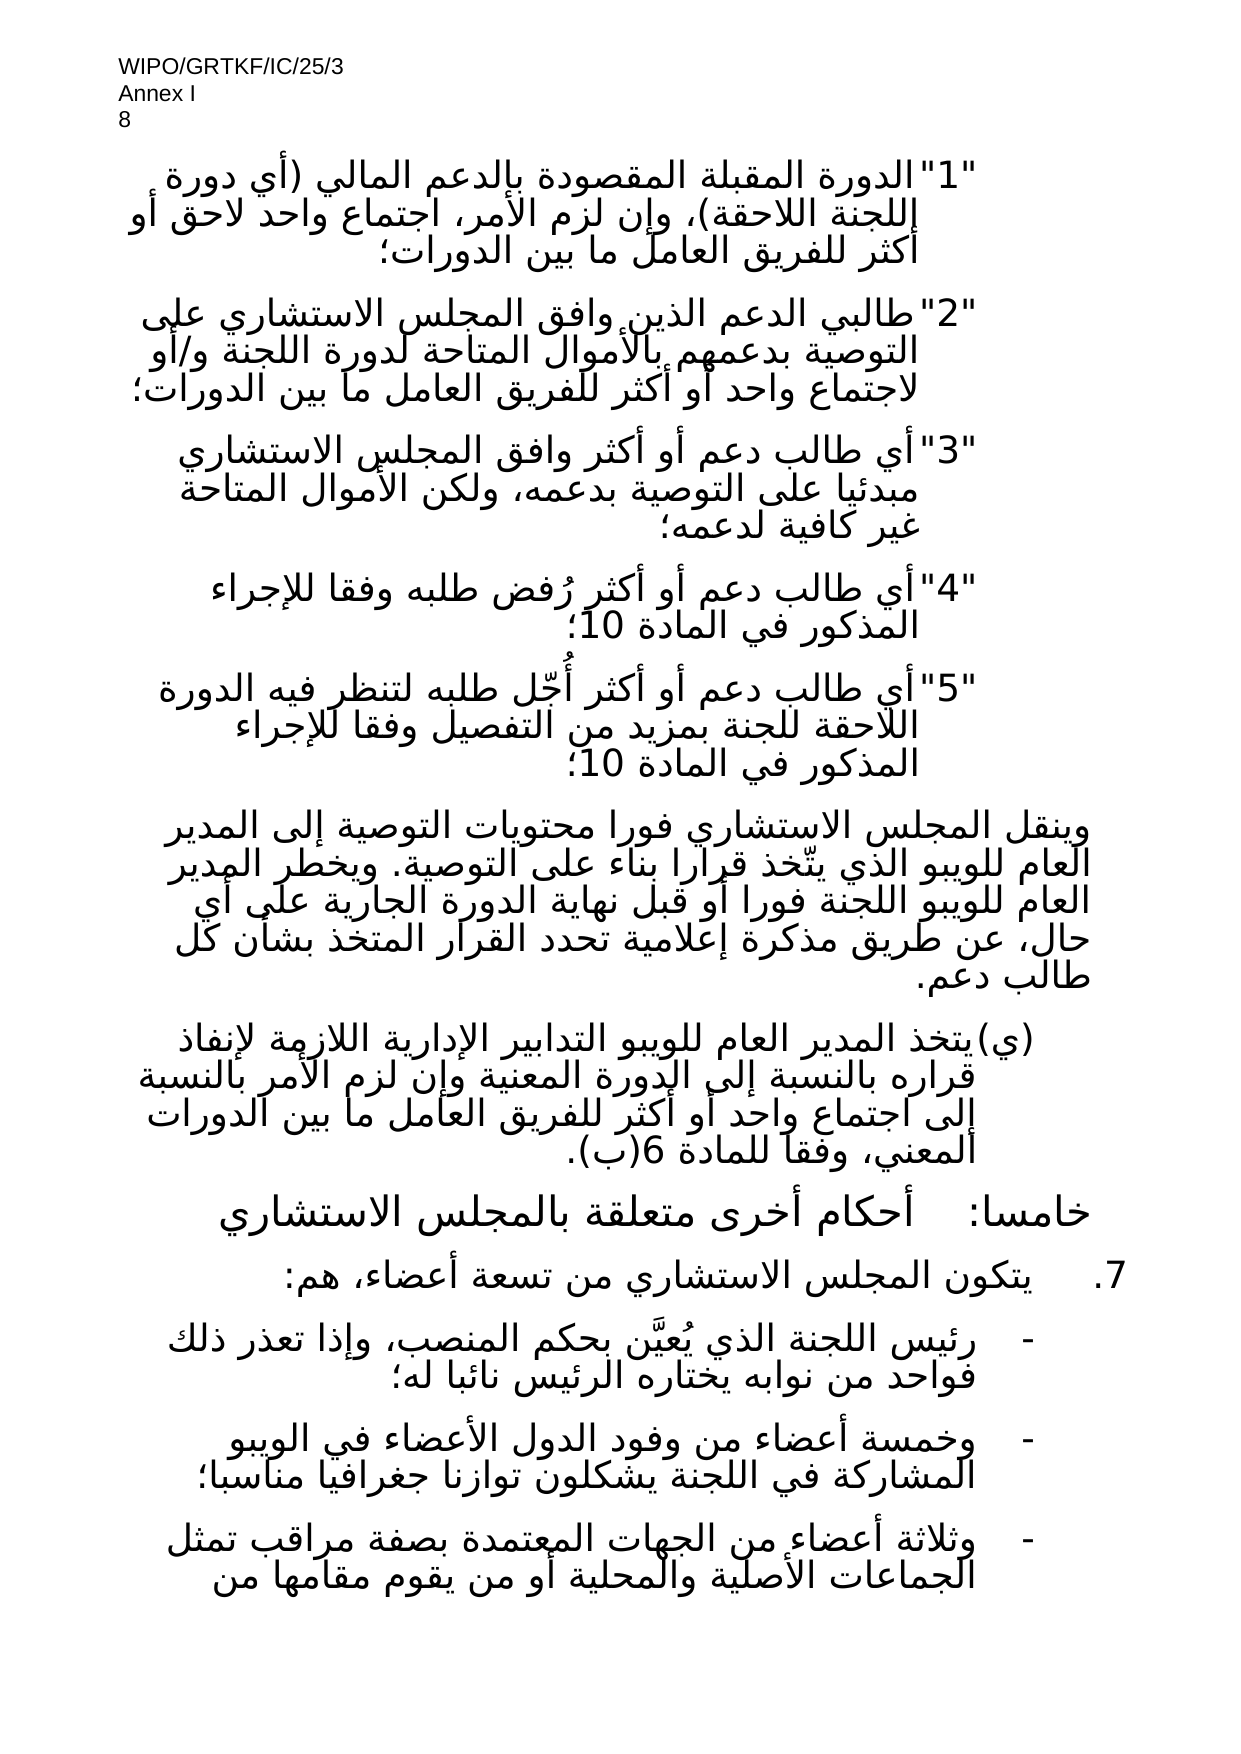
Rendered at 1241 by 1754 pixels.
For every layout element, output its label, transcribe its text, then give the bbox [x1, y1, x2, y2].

text (ي) يتخذ المدير العام للويبو التدابير الإدارية اللازمة لإنفاذ قراره بالنسبة إلى الدورة المعنية وإن لزم الأمر بالنسبة إلى اجتماع واحد أو أكثر للفريق العامل ما بين الدورات المعني، وفقا للمادة 6(ب). [118, 1021, 1035, 1171]
text - وخمسة أعضاء من وفود الدول الأعضاء في الويبو المشاركة في اللجنة يشكلون توازنا جغرافيا مناسبا؛ [118, 1421, 1035, 1496]
text - رئيس اللجنة الذي يُعيَّن بحكم المنصب، وإذا تعذر ذلك فواحد من نوابه يختاره الرئيس نائبا له؛ [118, 1321, 1035, 1396]
text "3" أي طالب دعم أو أكثر وافق المجلس الاستشاري مبدئيا على التوصية بدعمه، ولكن الأموال المتاحة غير كافية لدعمه؛ [118, 433, 977, 546]
text "4" أي طالب دعم أو أكثر رُفض طلبه وفقا للإجراء المذكور في المادة 10؛ [118, 571, 977, 646]
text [118, 1521, 1035, 1596]
text يتكون المجلس الاستشاري من تسعة أعضاء، هم: [118, 1258, 1092, 1296]
text "1" الدورة المقبلة المقصودة بالدعم المالي (أي دورة اللجنة اللاحقة)، وإن لزم الأمر، اجتماع واحد لاحق أو أكثر للفريق العامل ما بين الدورات؛ [118, 158, 977, 271]
text "2" طالبي الدعم الذين وافق المجلس الاستشاري على التوصية بدعمهم بالأموال المتاحة لدورة اللجنة و/أو لاجتماع واحد أو أكثر للفريق العامل ما بين الدورات؛ [118, 296, 977, 408]
text خامسا: أحكام أخرى متعلقة بالمجلس الاستشاري [118, 1196, 474, 1233]
text وينقل المجلس الاستشاري فورا محتويات التوصية إلى المدير العام للويبو الذي يتّخذ قرارا بناء على التوصية. ويخطر المدير العام للويبو اللجنة فورا أو قبل نهاية الدورة الجارية على أي حال، عن طريق مذكرة إعلامية تحدد القرار المتخذ بشأن كل طالب دعم. [118, 808, 1092, 996]
text خامسا: أحكام أخرى متعلقة بالمجلس الاستشاري [438, 1196, 1092, 1233]
text "5" أي طالب دعم أو أكثر أُجّل طلبه لتنظر فيه الدورة اللاحقة للجنة بمزيد من التفصيل وفقا للإجراء المذكور في المادة 10؛ [118, 671, 977, 783]
